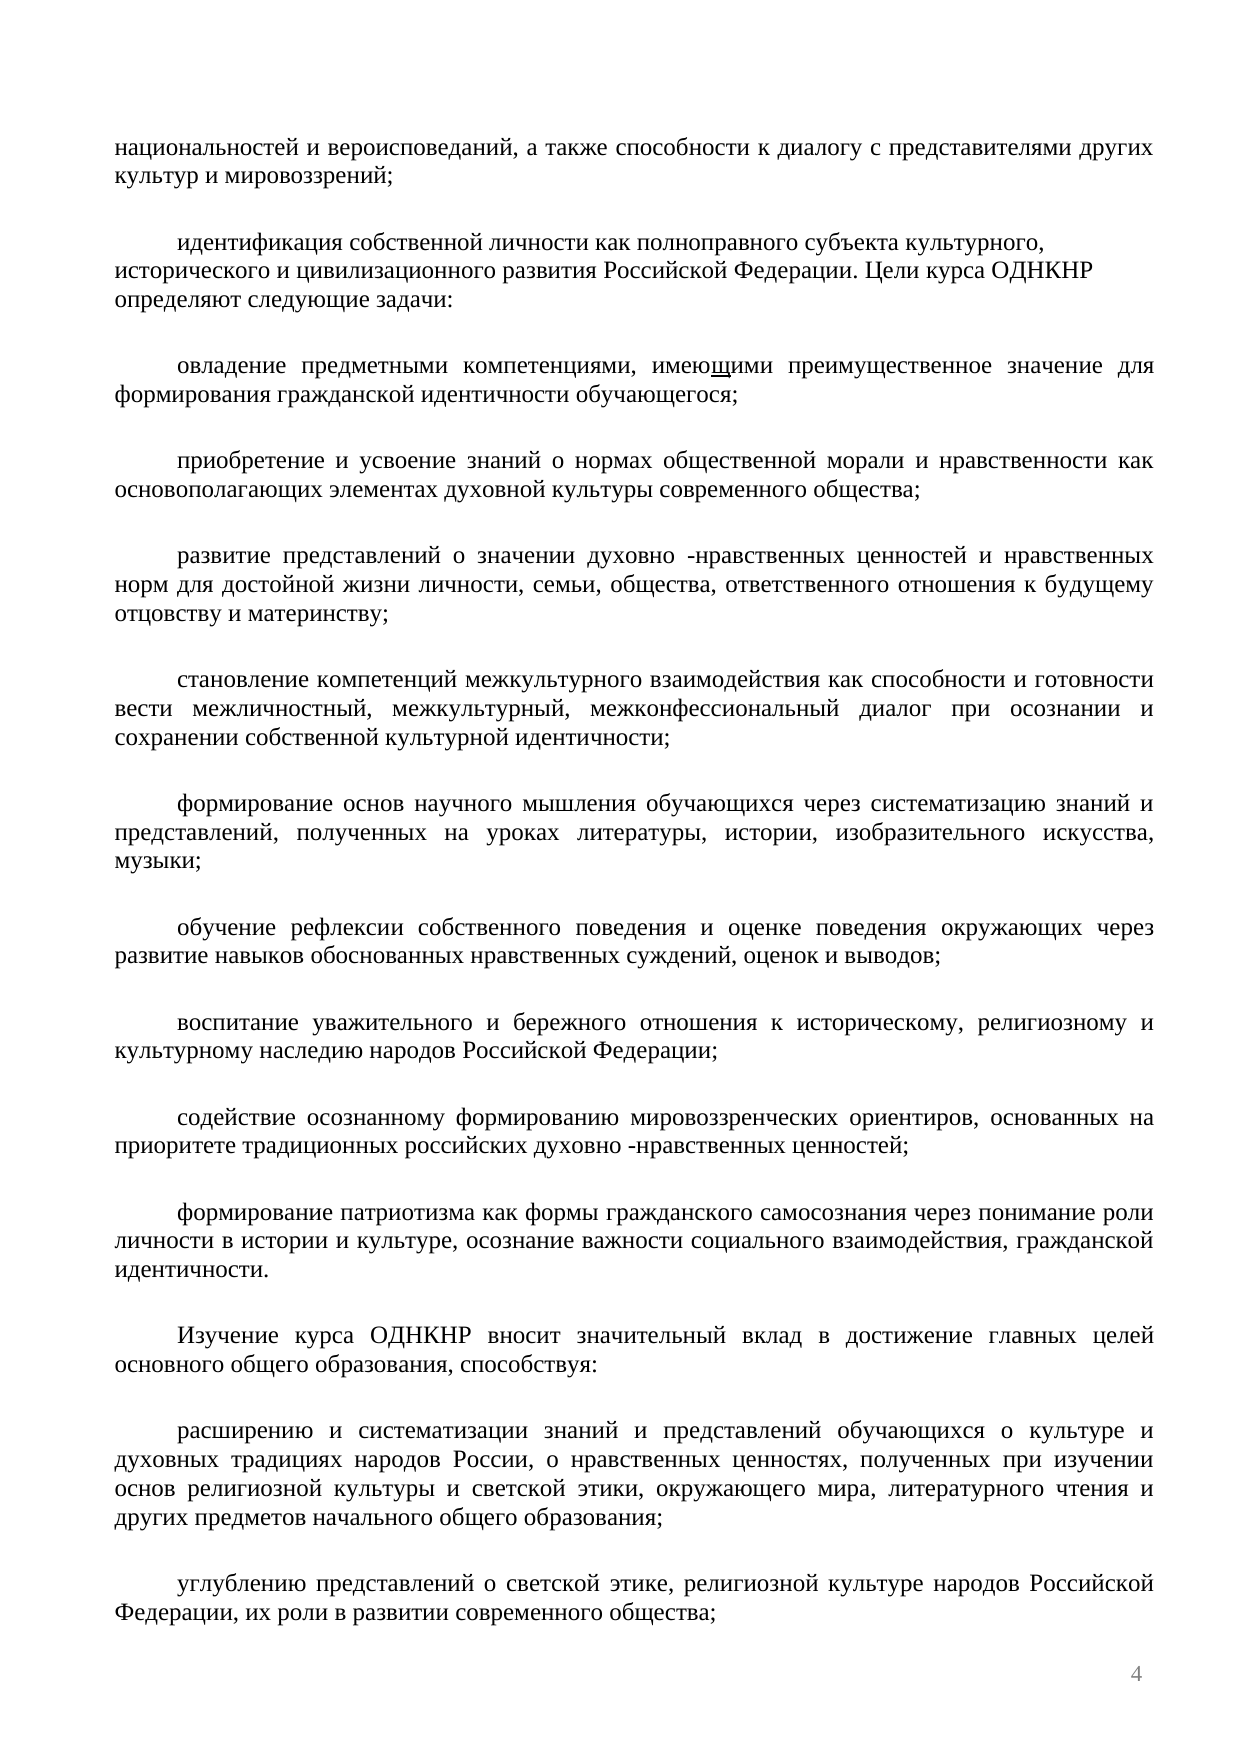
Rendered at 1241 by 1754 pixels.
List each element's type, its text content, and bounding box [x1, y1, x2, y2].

text овладение предметными компетенциями, имеющими преимущественное значение для формирования гражданской идентичности обучающегося; [114, 350, 1155, 408]
text воспитание уважительного и бережного отношения к историческому, религиозному и культурному наследию народов Российской Федерации; [114, 1007, 1155, 1064]
text формирование патриотизма как формы гражданского самосознания через понимание роли личности в истории и культуре, осознание важности социального взаимодействия, гражданской идентичности. [114, 1197, 1155, 1283]
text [114, 132, 1155, 189]
text формирование основ научного мышления обучающихся через систематизацию знаний и представлений, полученных на уроках литературы, истории, изобразительного искусства, музыки; [114, 788, 1155, 874]
text идентификация собственной личности как полноправного субъекта культурного, исторического и цивилизационного развития Российской Федерации. Цели курса ОДНКНР определяют следующие задачи: [114, 227, 1155, 313]
text обучение рефлексии собственного поведения и оценке поведения окружающих через развитие навыков обоснованных нравственных суждений, оценок и выводов; [114, 912, 1155, 969]
text расширению и систематизации знаний и представлений обучающихся о культуре и духовных традициях народов России, о нравственных ценностях, полученных при изучении основ религиозной культуры и светской этики, окружающего мира, литературного чтения и других предметов начального общего образования; [114, 1415, 1155, 1530]
text Изучение курса ОДНКНР вносит значительный вклад в достижение главных целей основного общего образования, способствуя: [114, 1320, 1155, 1378]
text углублению представлений о светской этике, религиозной культуре народов Российской Федерации, их роли в развитии современного общества; [114, 1568, 1155, 1625]
text развитие представлений о значении духовно -нравственных ценностей и нравственных норм для достойной жизни личности, семьи, общества, ответственного отношения к будущему отцовству и материнству; [114, 540, 1155, 627]
text содействие осознанному формированию мировоззренческих ориентиров, основанных на приоритете традиционных российских духовно -нравственных ценностей; [114, 1102, 1155, 1159]
text становление компетенций межкультурного взаимодействия как способности и готовности вести межличностный, межкультурный, межконфессиональный диалог при осознании и сохранении собственной культурной идентичности; [114, 664, 1155, 750]
text приобретение и усвоение знаний о нормах общественной морали и нравственности как основополагающих элементах духовной культуры современного общества; [114, 445, 1155, 503]
